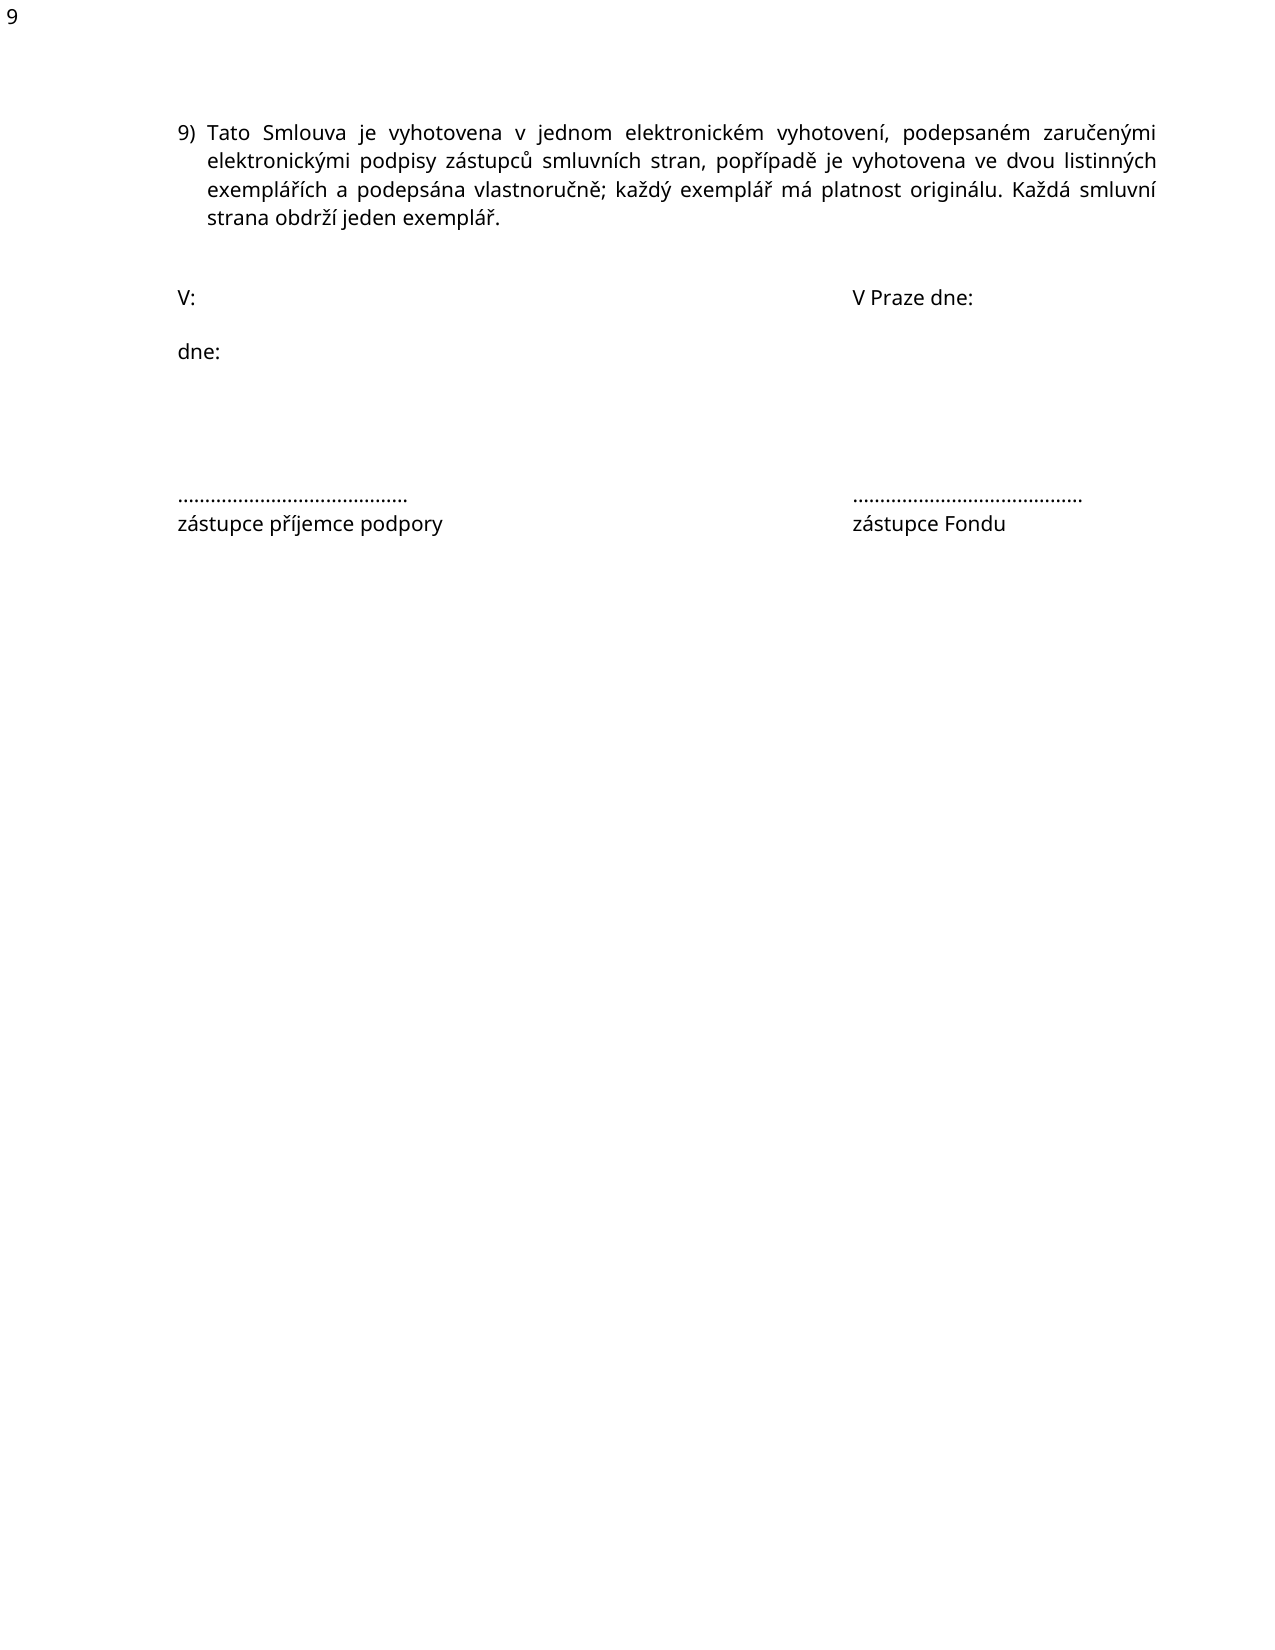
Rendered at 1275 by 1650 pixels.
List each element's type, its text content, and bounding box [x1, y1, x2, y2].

text zástupce příjemce podpory zástupce Fondu [177, 509, 1169, 537]
list Tato Smlouva je vyhotovena v jednom elektronickém vyhotovení, podepsaném zaručenými elektronickými podpisy zástupců smluvních stran, popřípadě je vyhotovena ve dvou listinných exemplářích a podepsána vlastnoručně; každý exemplář má platnost originálu. Každá smluvní strana obdrží jeden exemplář. [177, 118, 1157, 232]
text dne: [177, 337, 1169, 366]
text V: V Praze dne: [177, 283, 1169, 312]
text …………………………………… …………………………………… [177, 481, 1169, 509]
